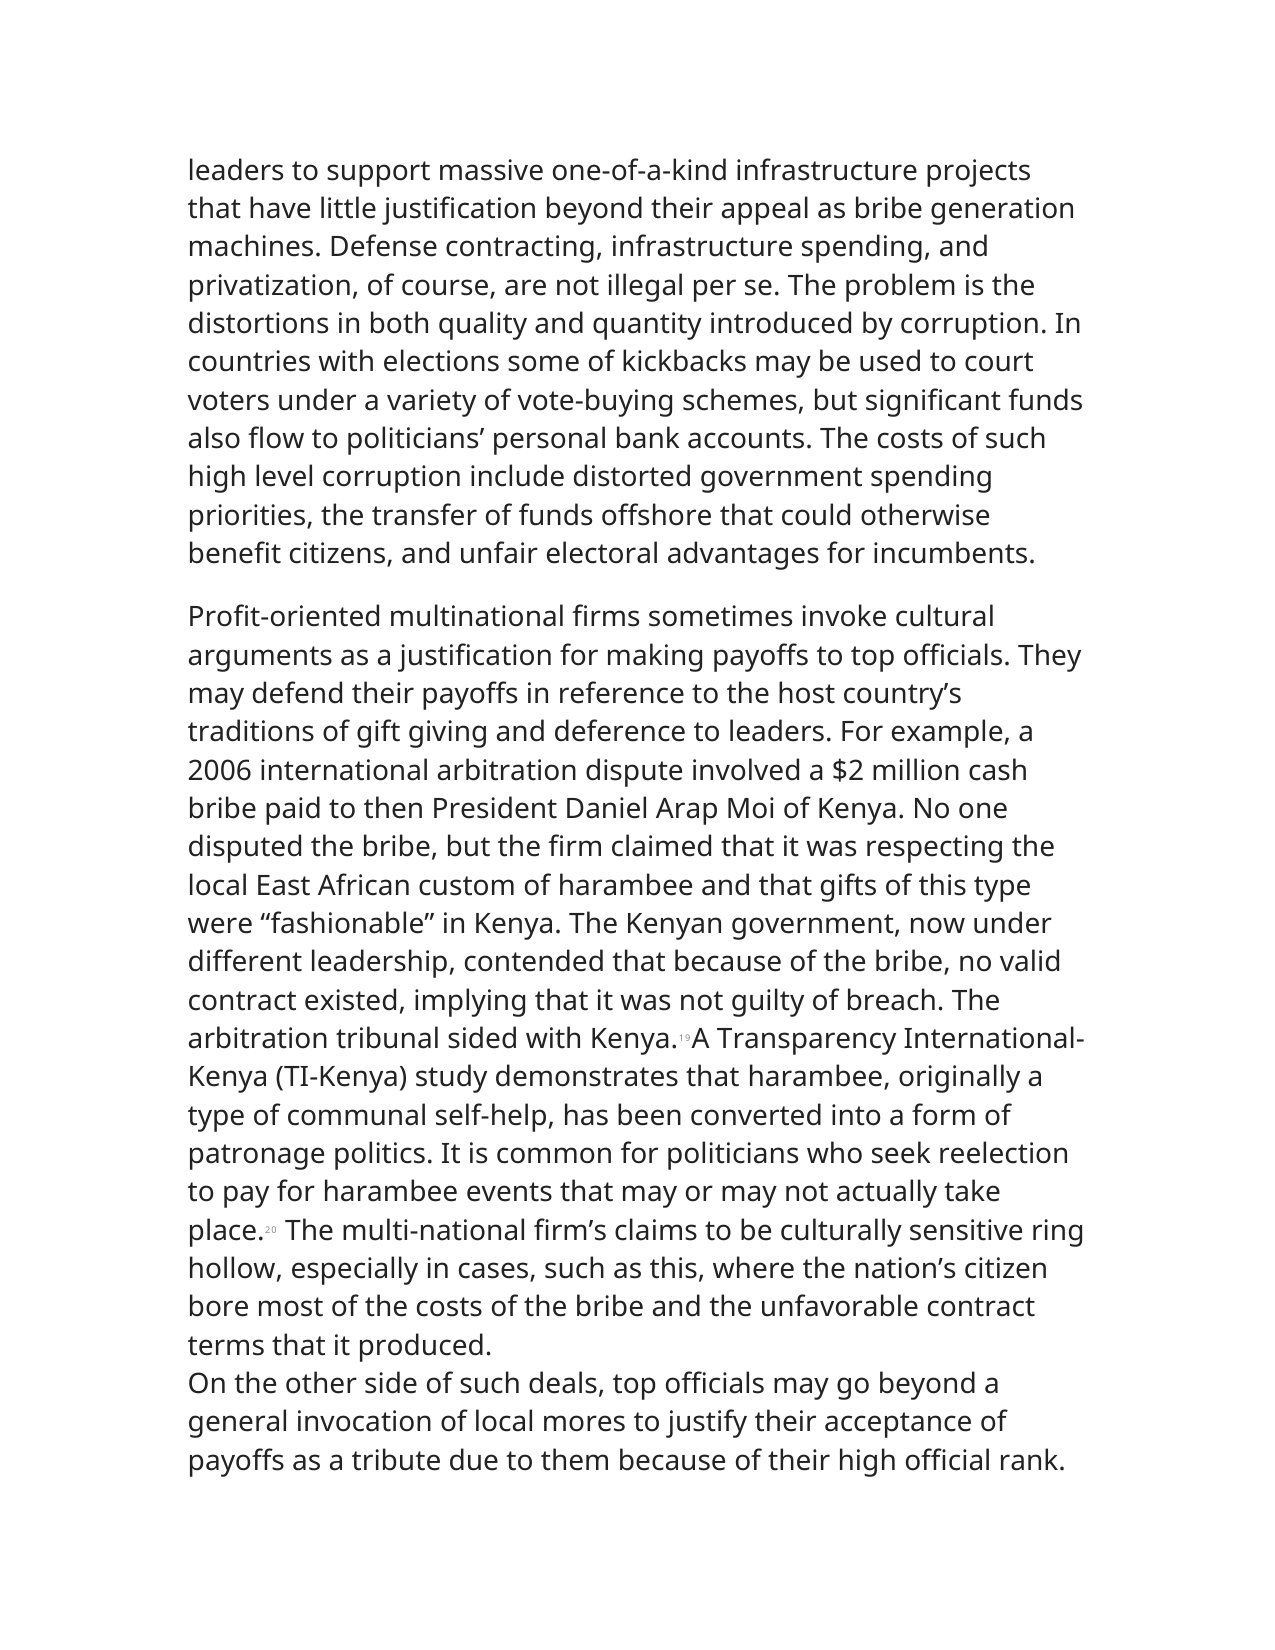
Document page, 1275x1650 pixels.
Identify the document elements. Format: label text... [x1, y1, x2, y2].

text Profit-oriented multinational firms sometimes invoke cultural arguments as a justification for making payoffs to top officials. They may defend their payoffs in reference to the host country’s traditions of gift giving and deference to leaders. For example, a 2006 international arbitration dispute involved a $2 million cash bribe paid to then President Daniel Arap Moi of Kenya. No one disputed the bribe, but the firm claimed that it was respecting the local East African custom of harambee and that gifts of this type were “fashionable” in Kenya. The Kenyan government, now under different leadership, contended that because of the bribe, no valid contract existed, implying that it was not guilty of breach. The arbitration tribunal sided with Kenya.19A Transparency International-Kenya (TI-Kenya) study demonstrates that harambee, originally a type of communal self-help, has been converted into a form of patronage politics. It is common for politicians who seek reelection to pay for harambee events that may or may not actually take place.20 The multi-national firm’s claims to be culturally sensitive ring hollow, especially in cases, such as this, where the nation’s citizen bore most of the costs of the bribe and the unfavorable contract terms that it produced. [187, 597, 1087, 1363]
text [187, 150, 1087, 572]
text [187, 1363, 1087, 1478]
